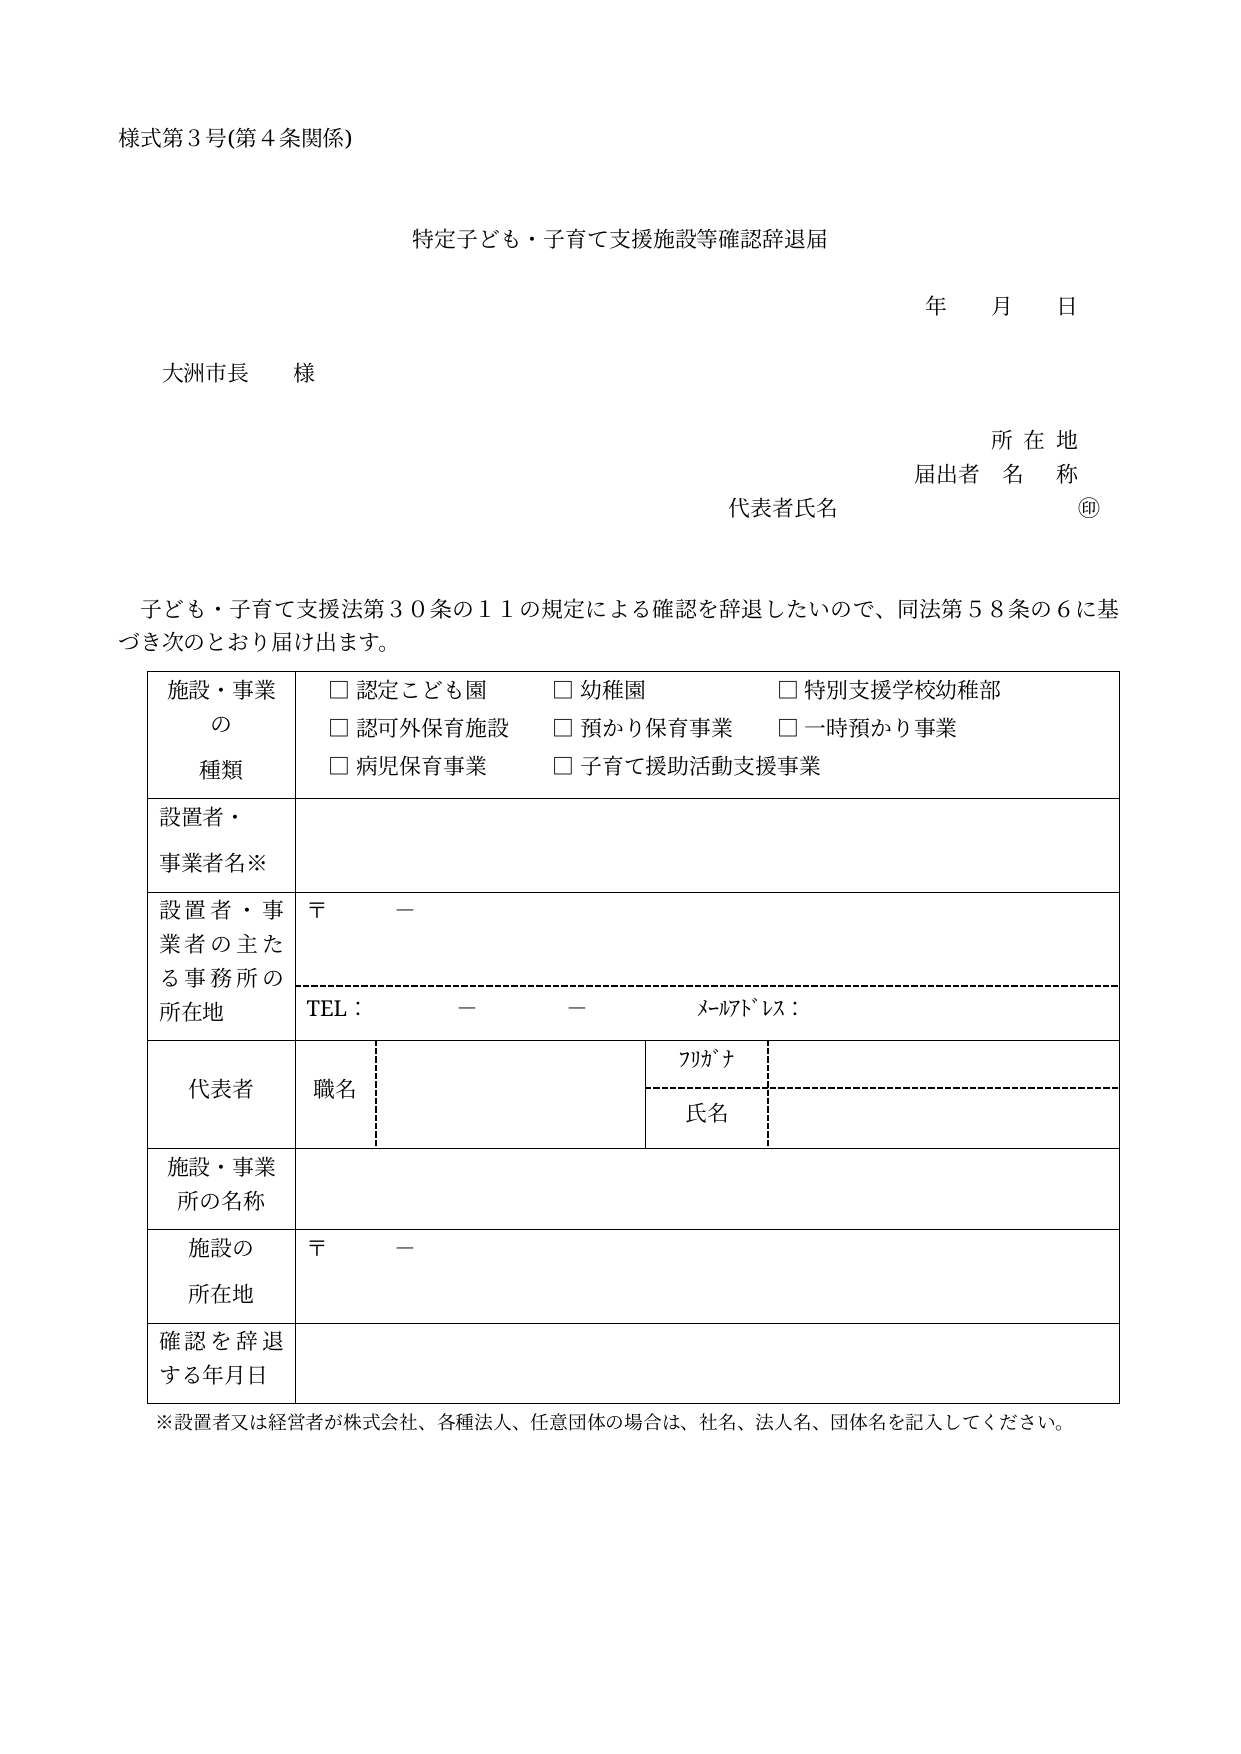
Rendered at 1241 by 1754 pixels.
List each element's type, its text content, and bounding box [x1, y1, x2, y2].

text 代表者氏名 ㊞ [118, 490, 1100, 524]
table_cell [768, 1087, 1119, 1148]
table_cell [296, 1149, 1119, 1229]
table_cell 施設の 所在地 [148, 1230, 295, 1322]
table_cell [296, 1324, 1119, 1403]
table_cell 〒 － [296, 1230, 1119, 1322]
table_cell [296, 799, 1119, 892]
table_cell 確認を辞退する年月日 [148, 1324, 295, 1403]
table_cell 設置者・ 事業者名※ [148, 799, 295, 892]
text 届出者 名称 [118, 456, 1078, 490]
table_cell 〒 － [296, 893, 1119, 985]
table_cell [376, 1041, 645, 1148]
table_cell ﾌﾘｶﾞﾅ [646, 1041, 768, 1087]
text 子ども・子育て支援法第３０条の１１の規定による確認を辞退したいので、同法第５８条の６に基づき次のとおり届け出ます。 [118, 591, 1122, 658]
table_cell [768, 1041, 1119, 1087]
table_cell 設置者・事業者の主たる事務所の所在地 [148, 893, 295, 1040]
table_cell 氏名 [646, 1087, 768, 1148]
table_cell 施設・事業所の名称 [148, 1149, 295, 1229]
table_cell 代表者 [148, 1041, 295, 1148]
text ※設置者又は経営者が株式会社、各種法人、任意団体の場合は、社名、法人名、団体名を記入してください。 [118, 1404, 1122, 1438]
text 所在地 [118, 423, 1078, 456]
table_header □ 認定こども園 □ 幼稚園 □ 特別支援学校幼稚部 □ 認可外保育施設 □ 預かり保育事業 □ 一時預かり事業 □ 病児保育事業 □ 子育て援助活動支援事業 [296, 672, 1119, 798]
text 様式第３号(第４条関係) [118, 120, 1122, 153]
text 年 月 日 [118, 288, 1078, 322]
table_header 施設・事業の 種類 [148, 672, 295, 798]
text 特定子ども・子育て支援施設等確認辞退届 [118, 221, 1122, 254]
table_cell 職名 [296, 1041, 376, 1148]
text 大洲市長 様 [118, 355, 1122, 389]
table_cell TEL： － － ﾒｰﾙｱﾄﾞﾚｽ： [296, 985, 1119, 1040]
